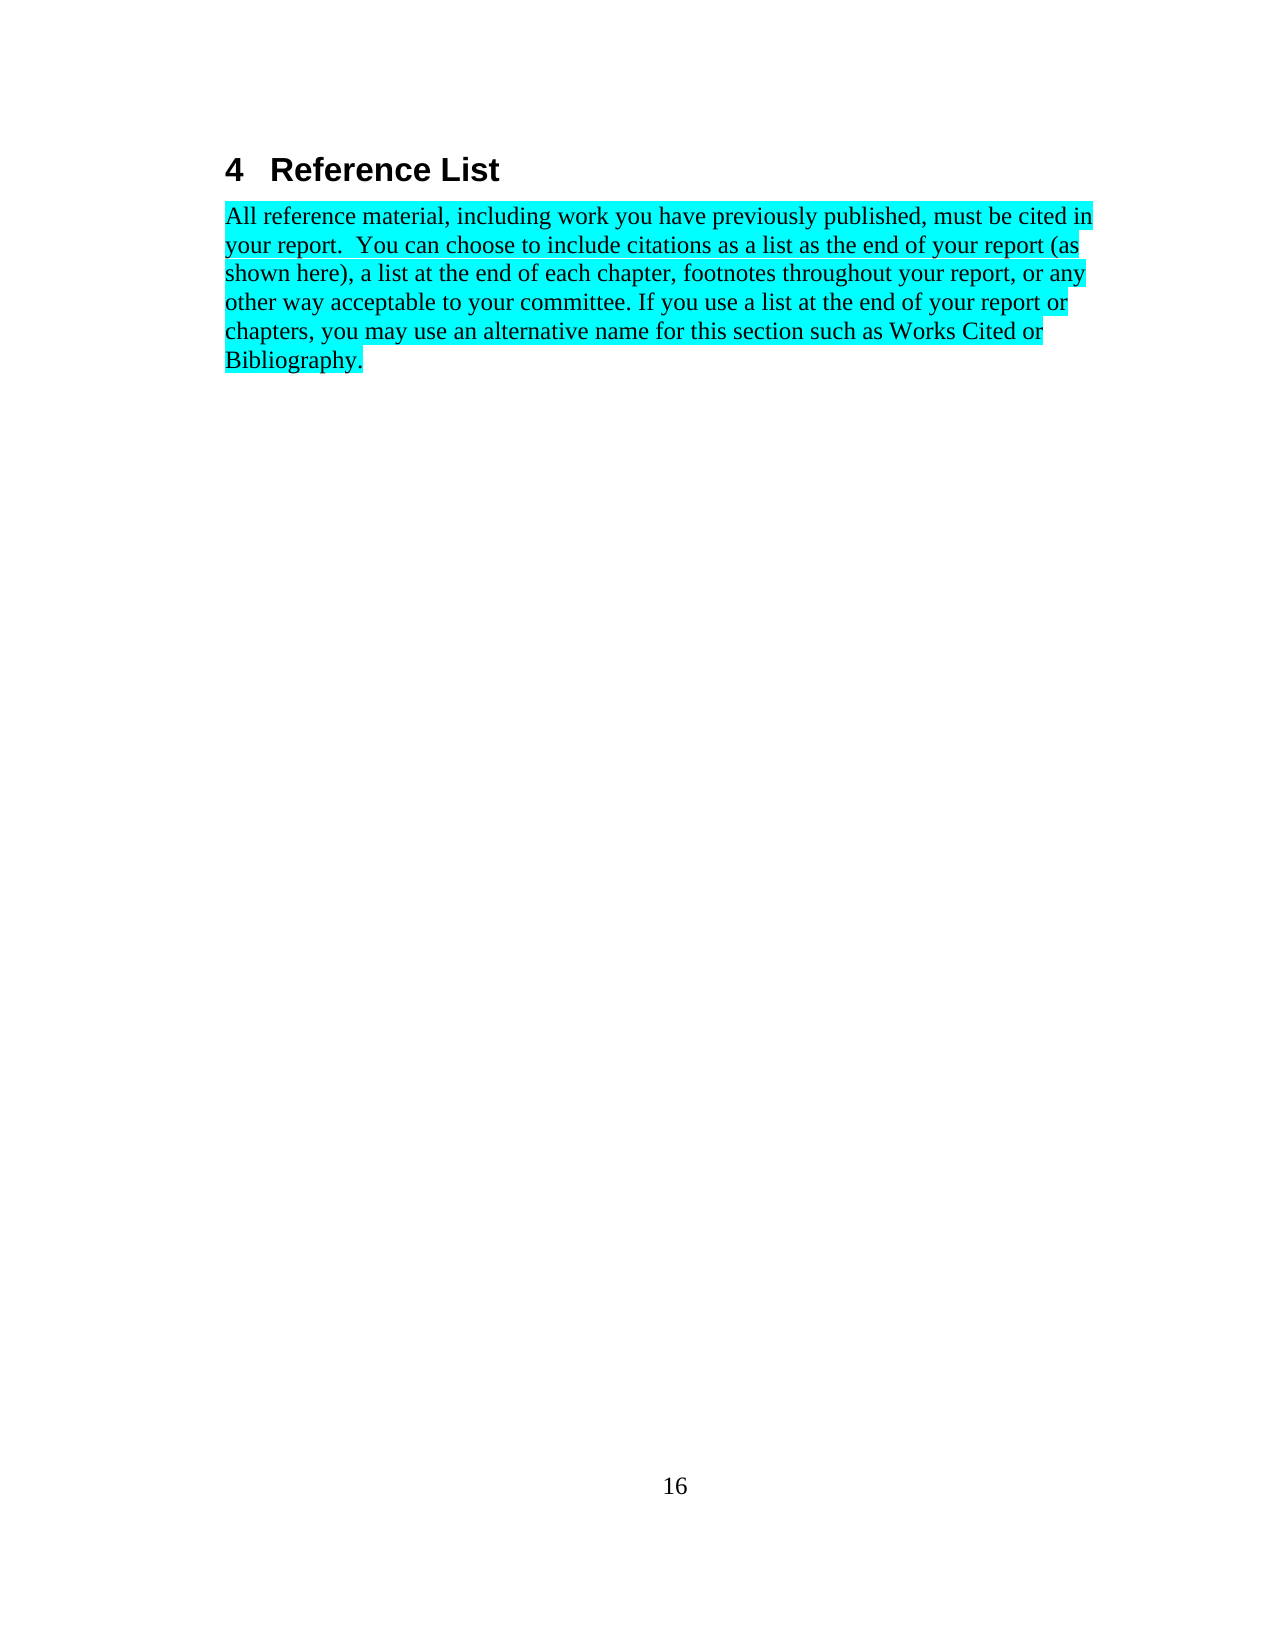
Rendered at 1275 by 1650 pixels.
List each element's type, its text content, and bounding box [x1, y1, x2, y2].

text All reference material, including work you have previously published, must be cited in your report. You can choose to include citations as a list as the end of your report (as shown here), a list at the end of each chapter, footnotes throughout your report, or any other way acceptable to your committee. If you use a list at the end of your report or chapters, you may use an alternative name for this section such as Works Cited or Bibliography. [225, 201, 1125, 373]
subtitle Reference List [225, 150, 1125, 188]
